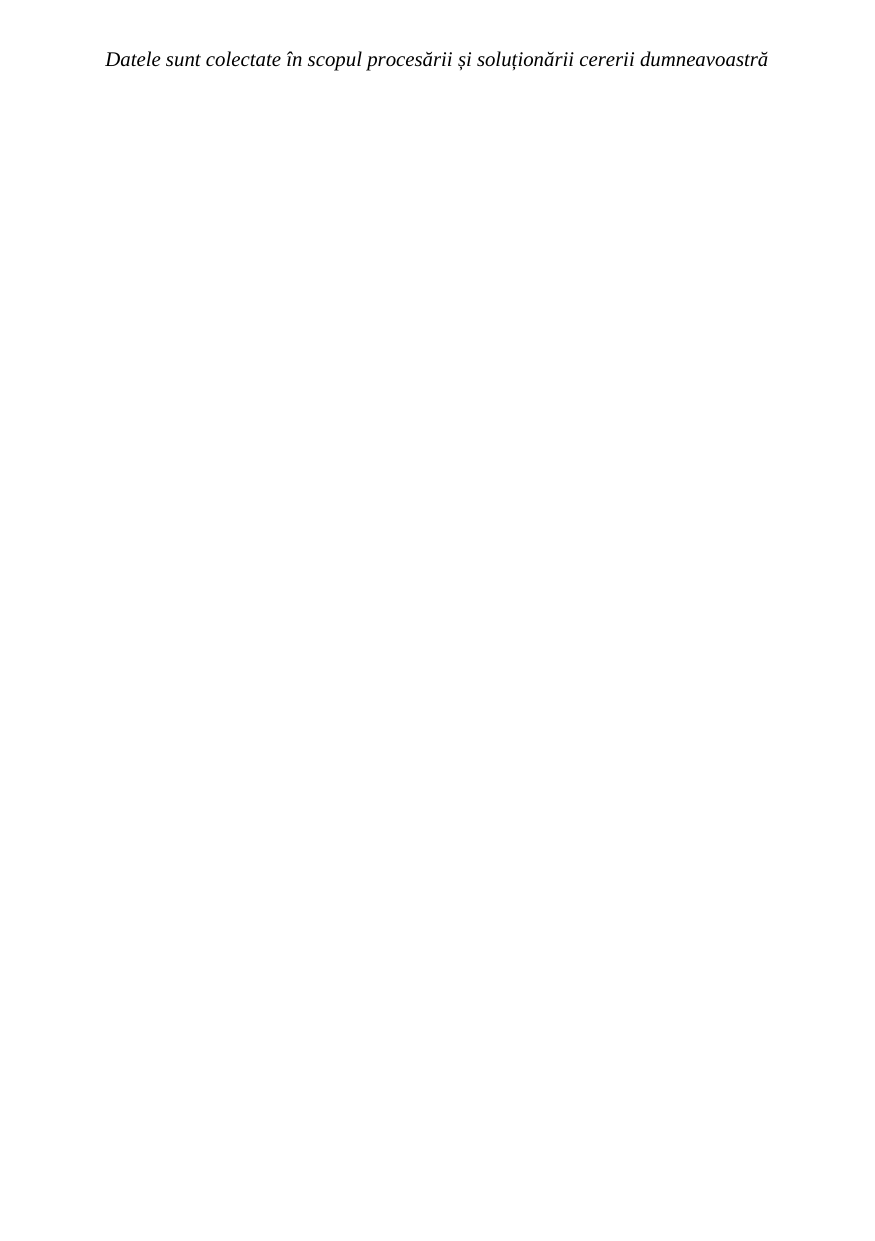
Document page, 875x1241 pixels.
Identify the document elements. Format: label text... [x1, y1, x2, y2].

text Datele sunt colectate în scopul procesării și soluționării cererii dumneavoastră [75, 47, 799, 71]
